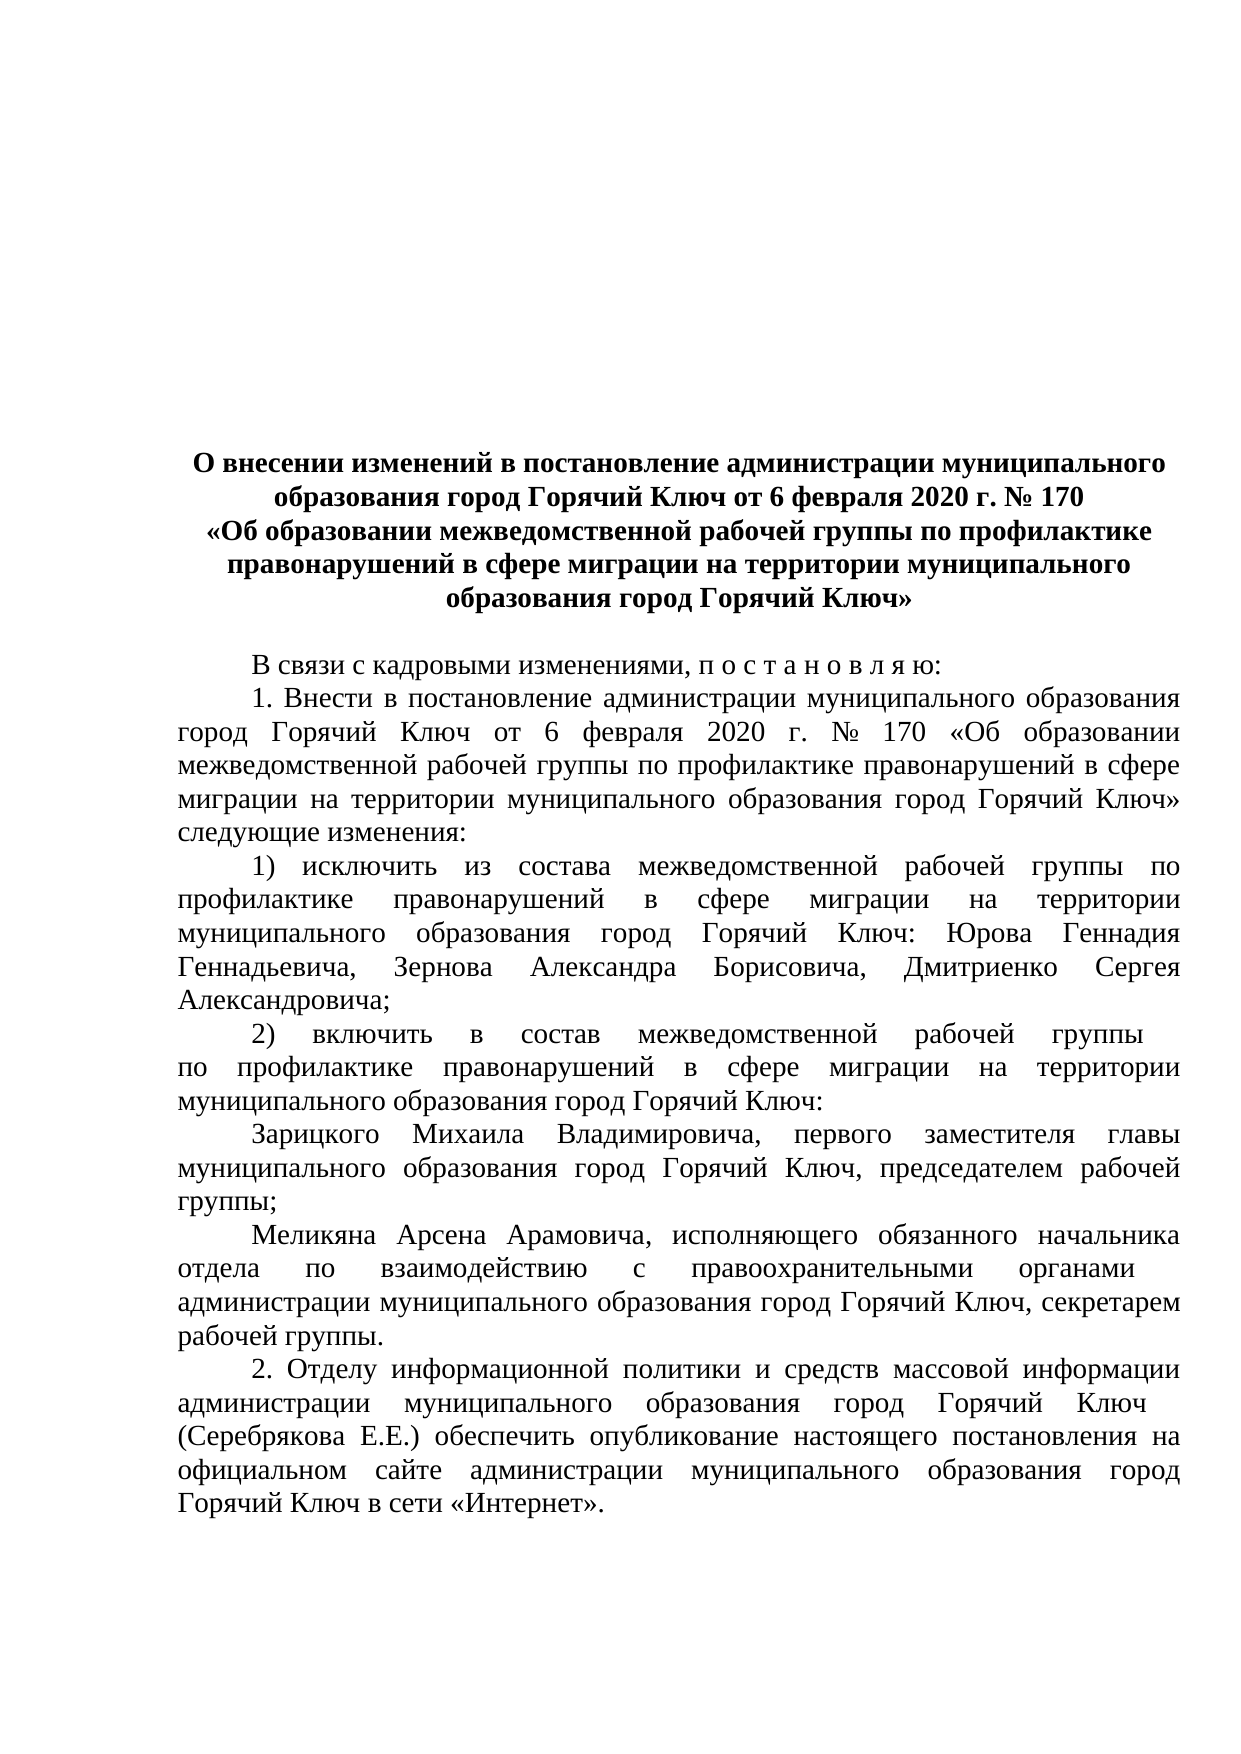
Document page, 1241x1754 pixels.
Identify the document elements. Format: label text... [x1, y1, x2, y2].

text 1. Внести в постановление администрации муниципального образования город Горячий Ключ от 6 февраля 2020 г. № 170 «Об образовании межведомственной рабочей группы по профилактике правонарушений в сфере миграции на территории муниципального образования город Горячий Ключ» следующие изменения: [177, 680, 1181, 848]
text В связи с кадровыми изменениями, п о с т а н о в л я ю: [177, 647, 1181, 680]
text Меликяна Арсена Арамовича, исполняющего обязанного начальника отдела по взаимодействию с правоохранительными органами администрации муниципального образования город Горячий Ключ, секретарем рабочей группы. [177, 1217, 1181, 1351]
text Зарицкого Михаила Владимировича, первого заместителя главы муниципального образования город Горячий Ключ, председателем рабочей группы; [177, 1116, 1181, 1217]
text 2) включить в состав межведомственной рабочей группы по профилактике правонарушений в сфере миграции на территории муниципального образования город Горячий Ключ: [177, 1016, 1181, 1116]
text 2. Отделу информационной политики и средств массовой информации администрации муниципального образования город Горячий Ключ (Серебрякова Е.Е.) обеспечить опубликование настоящего постановления на официальном сайте администрации муниципального образования город Горячий Ключ в сети «Интернет». [177, 1351, 1181, 1519]
text О внесении изменений в постановление администрации муниципального образования город Горячий Ключ от 6 февраля 2020 г. № 170 «Об образовании межведомственной рабочей группы по профилактике правонарушений в сфере миграции на территории муниципального образования город Горячий Ключ» [177, 446, 1181, 613]
text 1) исключить из состава межведомственной рабочей группы по профилактике правонарушений в сфере миграции на территории муниципального образования город Горячий Ключ: Юрова Геннадия Геннадьевича, Зернова Александра Борисовича, Дмитриенко Сергея Александровича; [177, 848, 1181, 1016]
